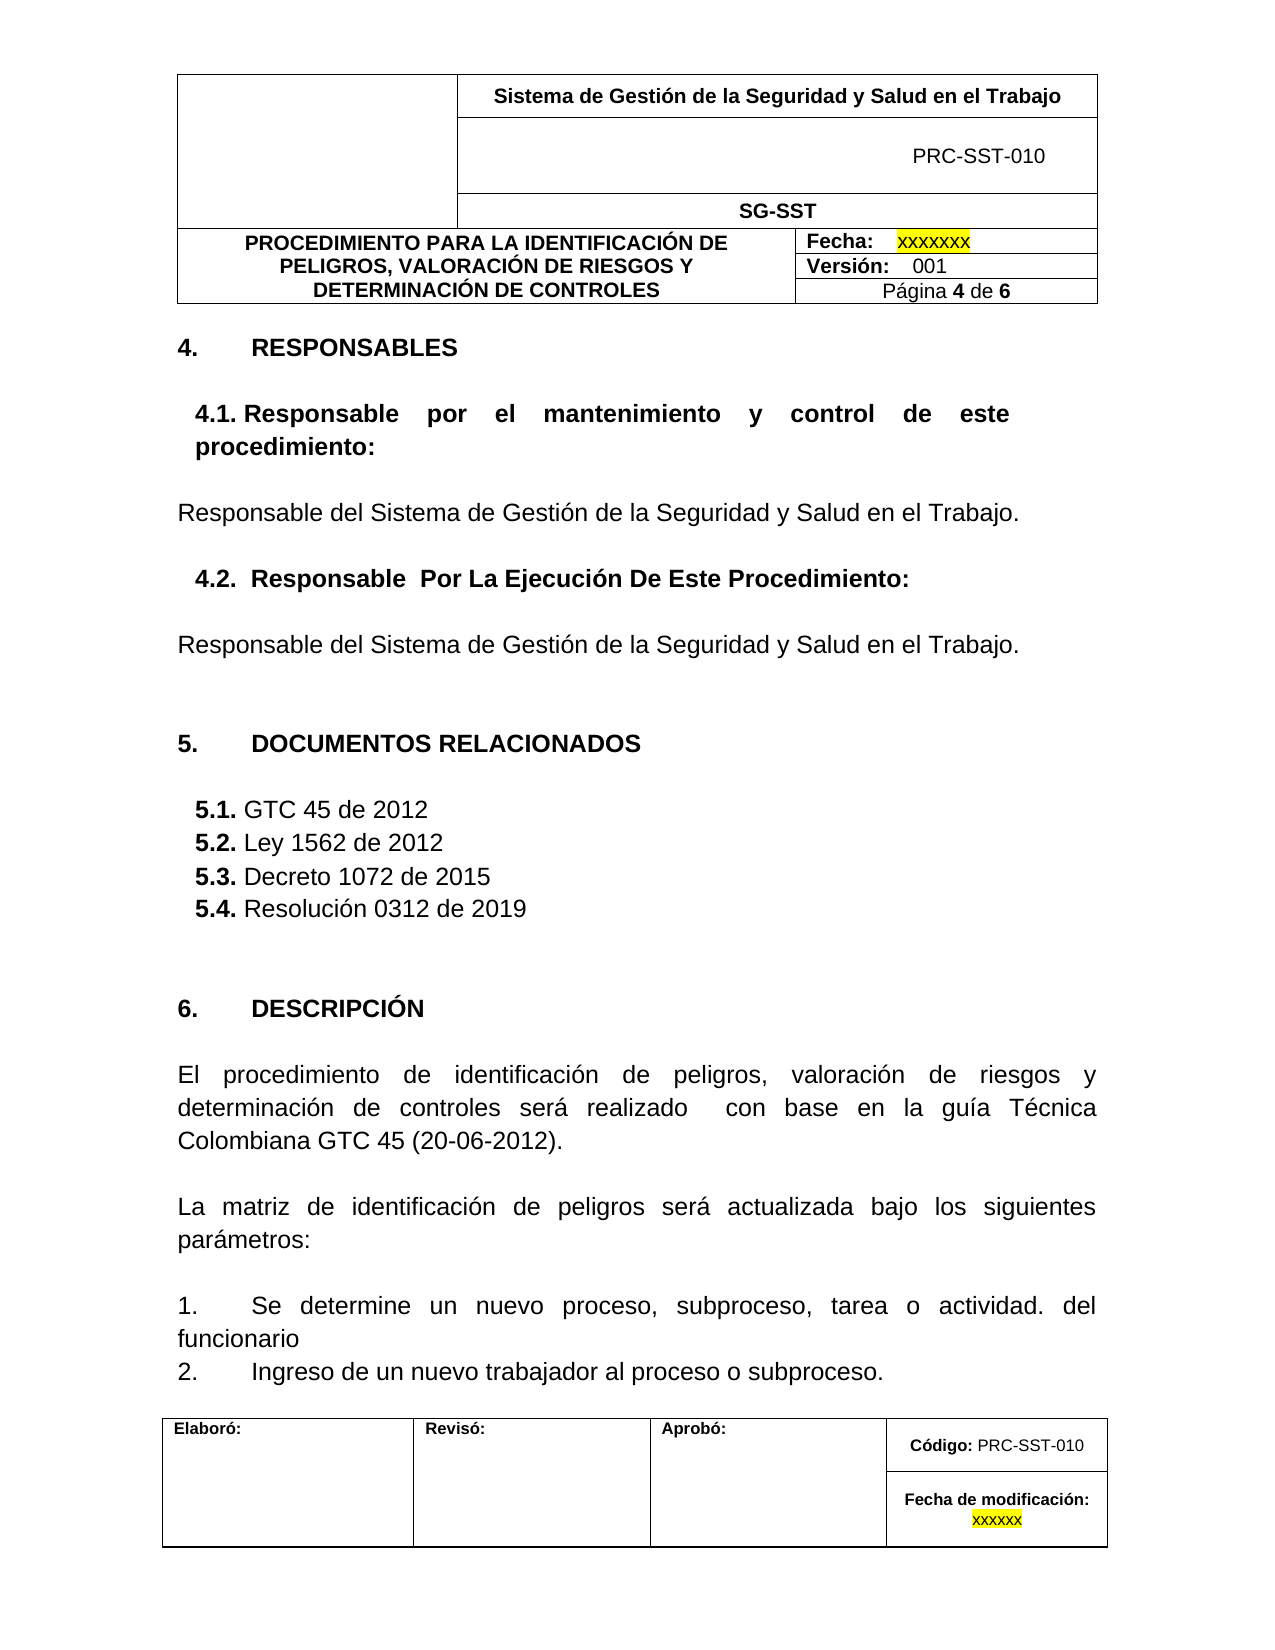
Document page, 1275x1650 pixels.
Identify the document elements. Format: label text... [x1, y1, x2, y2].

text La matriz de identificación de peligros será actualizada bajo los siguientes parámetros: [177, 1192, 1098, 1253]
text El procedimiento de identificación de peligros, valoración de riesgos y determinación de controles será realizado con base en la guía Técnica Colombiana GTC 45 (20-06-2012). [177, 1059, 1098, 1154]
list DOCUMENTOS RELACIONADOS [177, 729, 1098, 758]
list Decreto 1072 de 2015 [195, 861, 1098, 890]
list Resolución 0312 de 2019 [195, 894, 1098, 923]
list Se determine un nuevo proceso, subproceso, tarea o actividad. del funcionario [177, 1291, 1098, 1352]
list DESCRIPCIÓN [177, 993, 1098, 1022]
list GTC 45 de 2012 [195, 795, 1098, 824]
text Responsable del Sistema de Gestión de la Seguridad y Salud en el Trabajo. [177, 498, 1098, 527]
list RESPONSABLES [177, 333, 1098, 362]
list Responsable Por La Ejecución De Este Procedimiento: [195, 564, 1098, 593]
list Responsable por el mantenimiento y control de este procedimiento: [195, 399, 1098, 461]
text Responsable del Sistema de Gestión de la Seguridad y Salud en el Trabajo. [177, 630, 1098, 659]
list Ingreso de un nuevo trabajador al proceso o subproceso. [177, 1357, 1098, 1386]
list Ley 1562 de 2012 [195, 828, 1098, 857]
